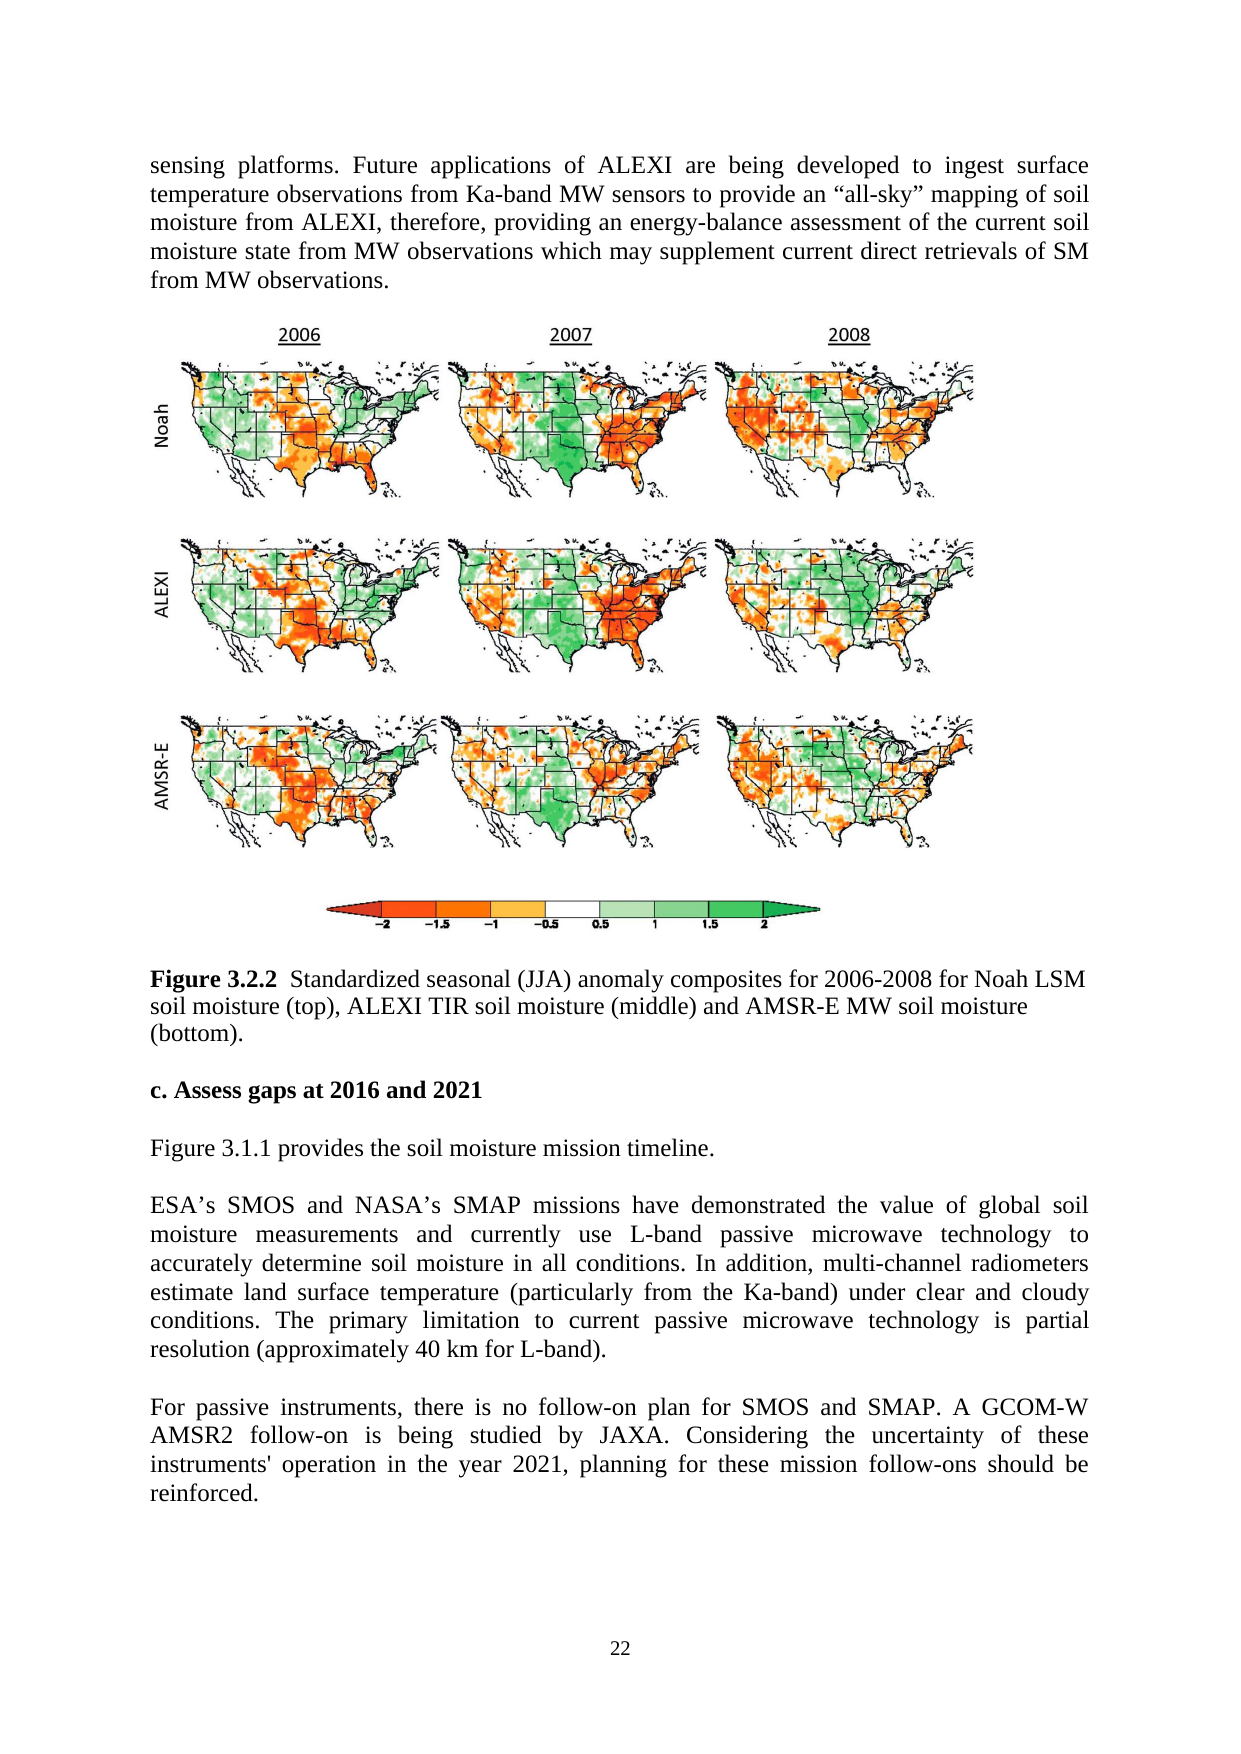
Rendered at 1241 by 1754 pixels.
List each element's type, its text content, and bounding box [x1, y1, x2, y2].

picture [150, 322, 977, 937]
text Figure 3.2.2 Standardized seasonal (JJA) anomaly composites for 2006-2008 for Noah LSM soil moisture (top), ALEXI TIR soil moisture (middle) and AMSR-E MW soil moisture (bottom). [150, 965, 1090, 1047]
text ESA’s SMOS and NASA’s SMAP missions have demonstrated the value of global soil moisture measurements and currently use L-band passive microwave technology to accurately determine soil moisture in all conditions. In addition, multi-channel radiometers estimate land surface temperature (particularly from the Ka-band) under clear and cloudy conditions. The primary limitation to current passive microwave technology is partial resolution (approximately 40 km for L-band). [150, 1190, 1090, 1363]
text For passive instruments, there is no follow-on plan for SMOS and SMAP. A GCOM-W AMSR2 follow-on is being studied by JAXA. Considering the uncertainty of these instruments' operation in the year 2021, planning for these mission follow-ons should be reinforced. [150, 1392, 1090, 1507]
text c. Assess gaps at 2016 and 2021 [150, 1075, 1090, 1104]
text Figure 3.1.1 provides the soil moisture mission timeline. [150, 1133, 1090, 1162]
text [150, 150, 1090, 294]
